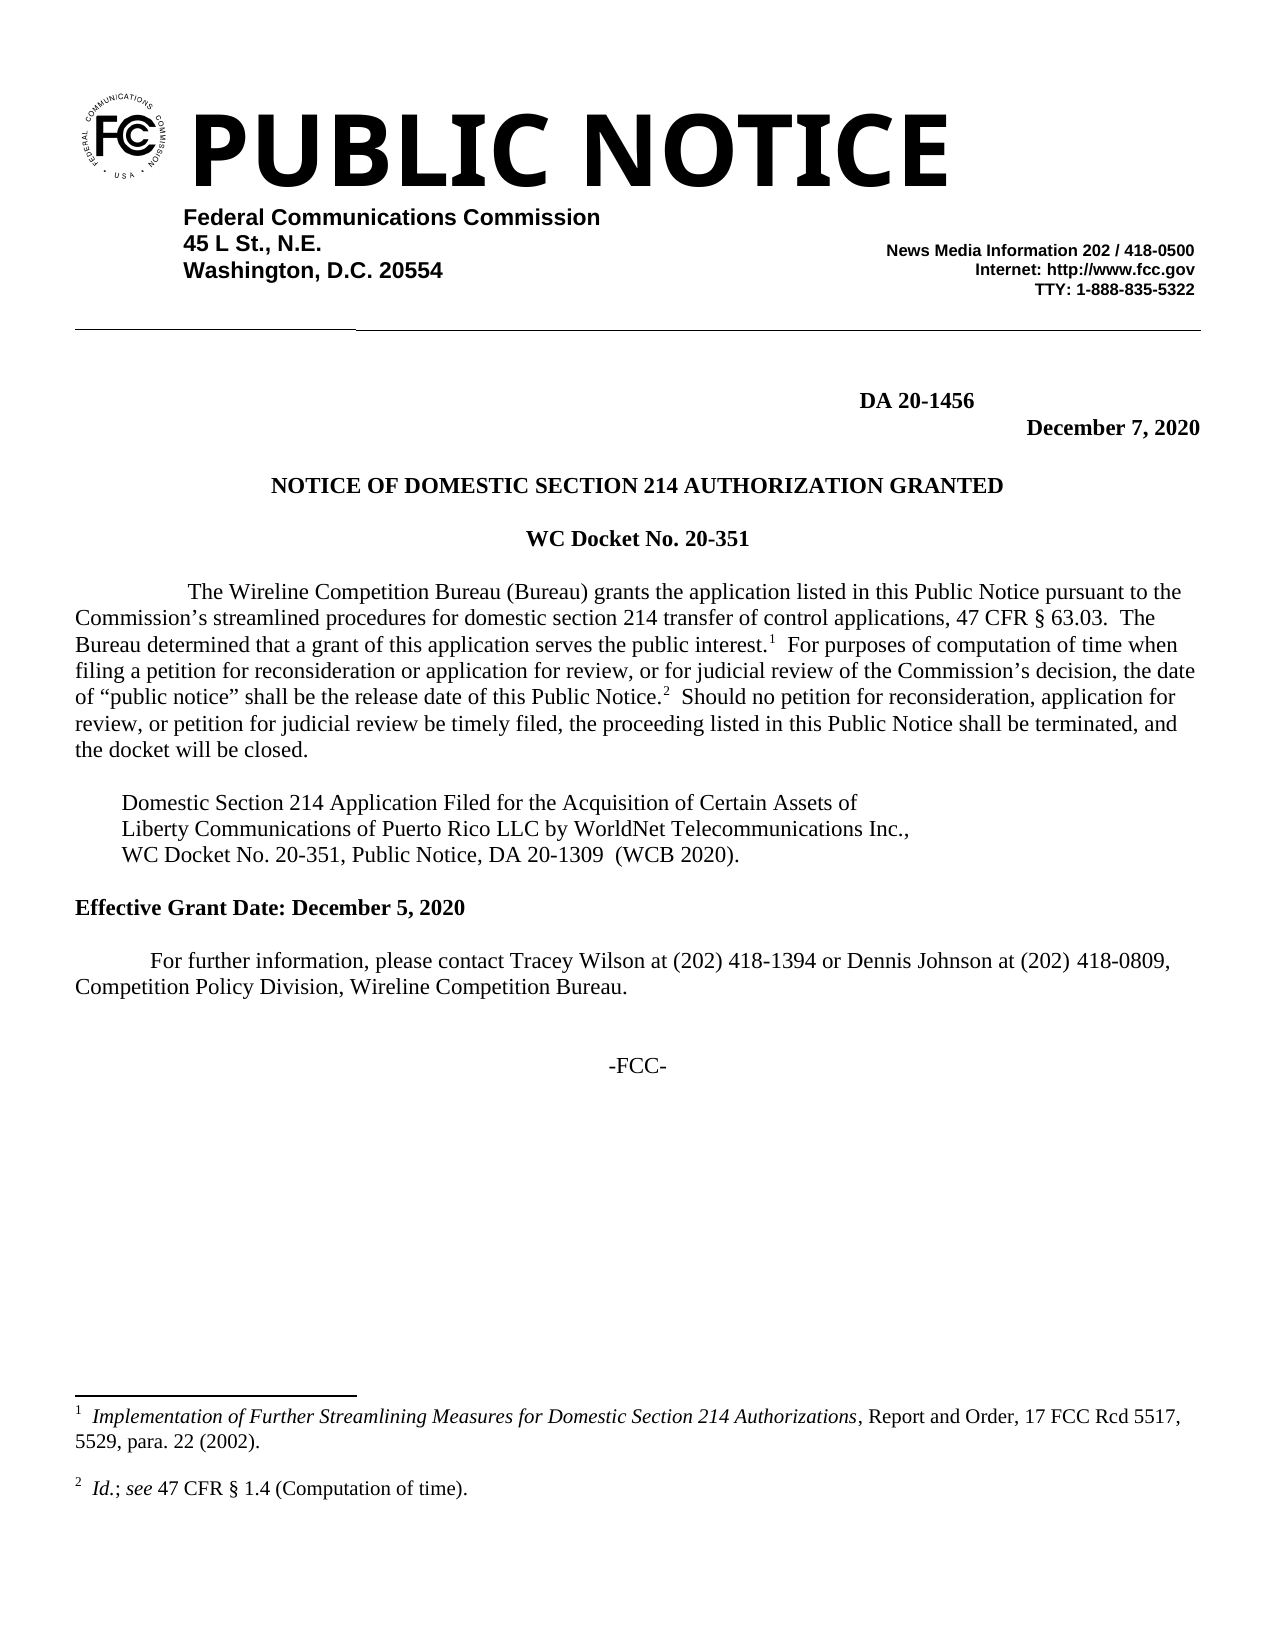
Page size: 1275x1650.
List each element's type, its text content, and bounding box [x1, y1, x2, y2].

text NOTICE OF DOMESTIC SECTION 214 AUTHORIZATION GRANTED [75, 472, 1200, 499]
text Liberty Communications of Puerto Rico LLC by WorldNet Telecommunications Inc., [121, 815, 1156, 841]
text Effective Grant Date: December 5, 2020 [75, 894, 1200, 921]
text Domestic Section 214 Application Filed for the Acquisition of Certain Assets of [75, 789, 1200, 815]
text WC Docket No. 20-351 [75, 525, 1200, 552]
text DA 20-1456 [825, 387, 1200, 413]
text For further information, please contact Tracey Wilson at (202) 418-1394 or Dennis Johnson at (202) 418-0809, Competition Policy Division, Wireline Competition Bureau. [75, 947, 1200, 999]
text -FCC- [75, 1052, 1200, 1079]
text WC Docket No. 20-351, Public Notice, DA 20-1309 (WCB 2020). [121, 841, 1156, 868]
text December 7, 2020 [75, 413, 1200, 440]
text The Wireline Competition Bureau (Bureau) grants the application listed in this Public Notice pursuant to the Commission’s streamlined procedures for domestic section 214 transfer of control applications, 47 CFR § 63.03. The Bureau determined that a grant of this application serves the public interest. For purposes of computation of time when filing a petition for reconsideration or application for review, or for judicial review of the Commission’s decision, the date of “public notice” shall be the release date of this Public Notice. Should no petition for reconsideration, application for review, or petition for judicial review be timely filed, the proceeding listed in this Public Notice shall be terminated, and the docket will be closed. [75, 578, 1200, 762]
